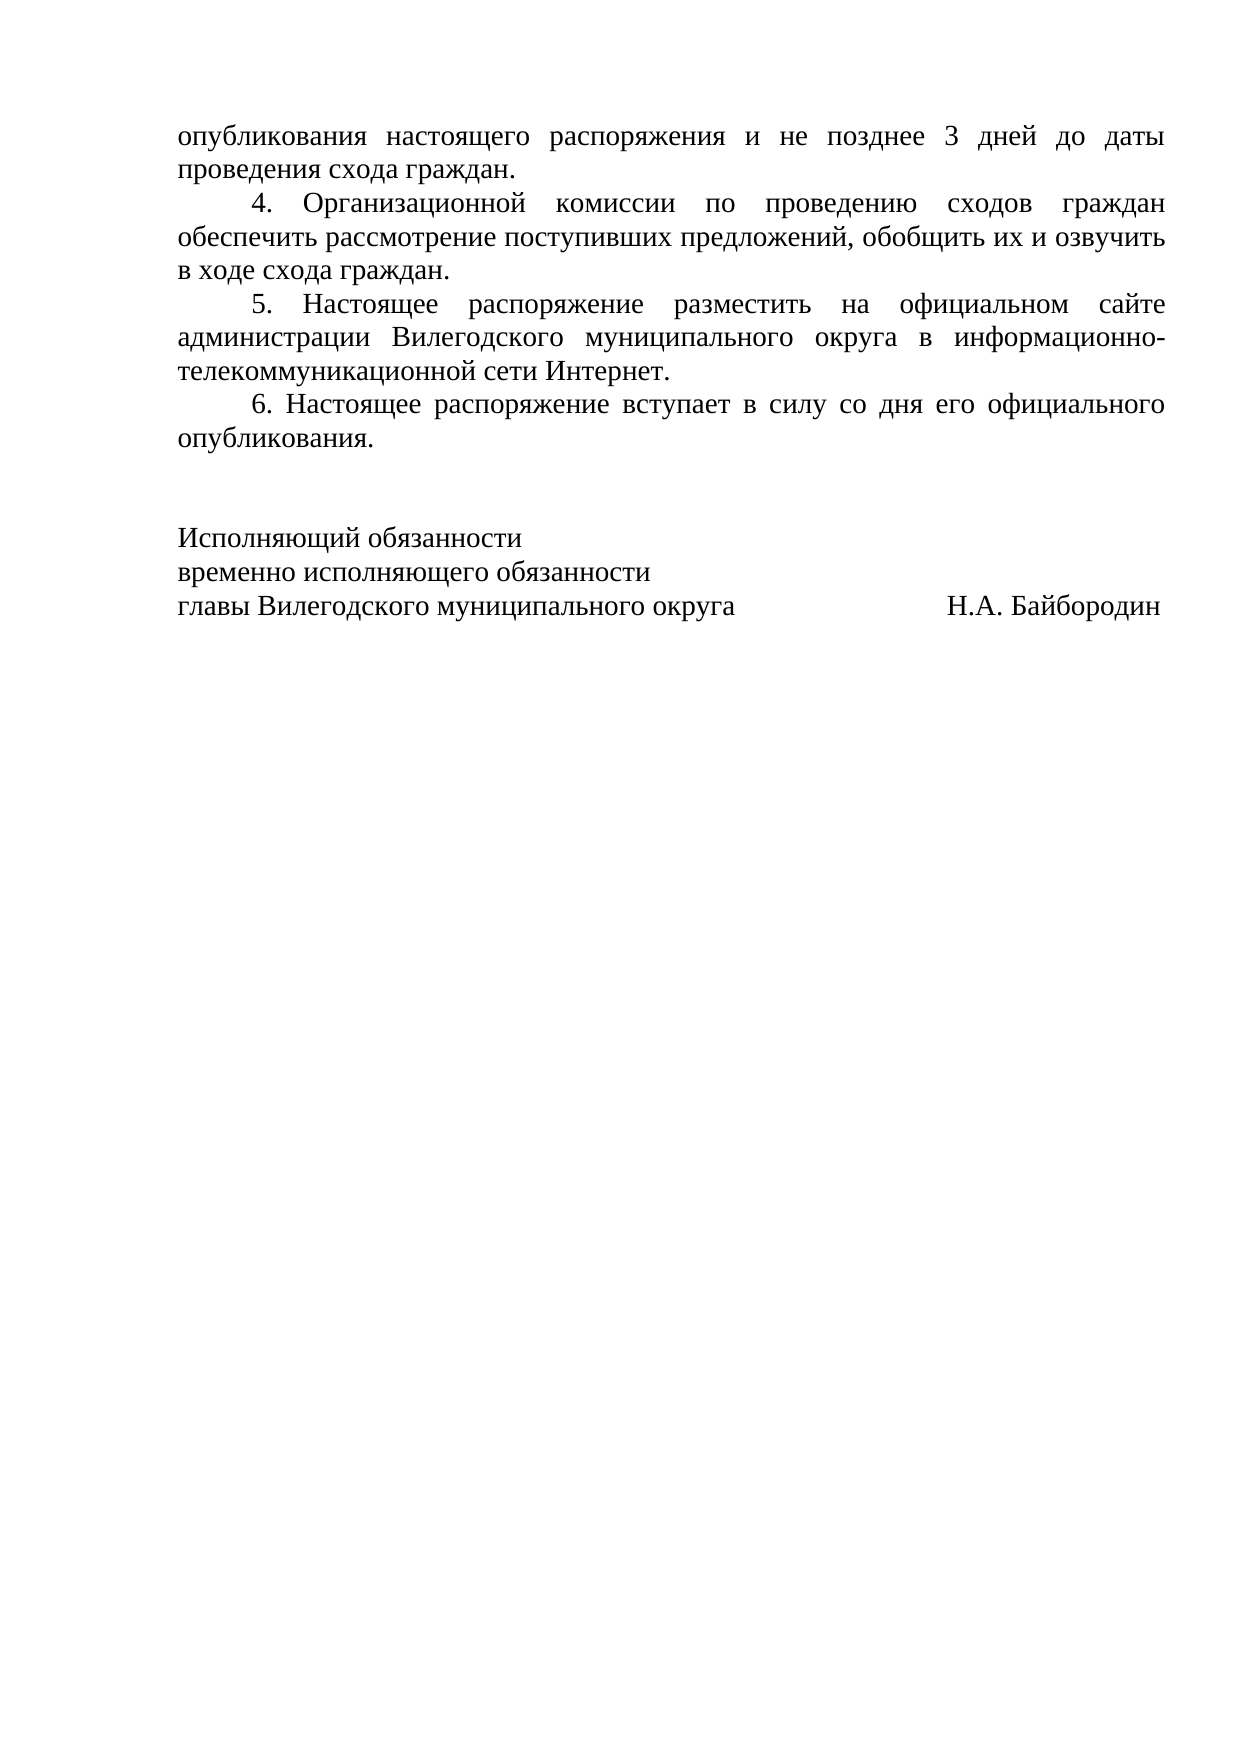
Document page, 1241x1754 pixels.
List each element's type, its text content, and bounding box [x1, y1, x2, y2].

text 5. Настоящее распоряжение разместить на официальном сайте администрации Вилегодского муниципального округа в информационно-телекоммуникационной сети Интернет. [177, 286, 1166, 386]
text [177, 118, 1166, 185]
text 4. Организационной комиссии по проведению сходов граждан обеспечить рассмотрение поступивших предложений, обобщить их и озвучить в ходе схода граждан. [177, 185, 1166, 286]
text Исполняющий обязанности [177, 521, 1166, 554]
text 6. Настоящее распоряжение вступает в силу со дня его официального опубликования. [177, 386, 1166, 453]
text главы Вилегодского муниципального округа Н.А. Байбородин [177, 588, 1166, 621]
text временно исполняющего обязанности [177, 554, 1166, 588]
